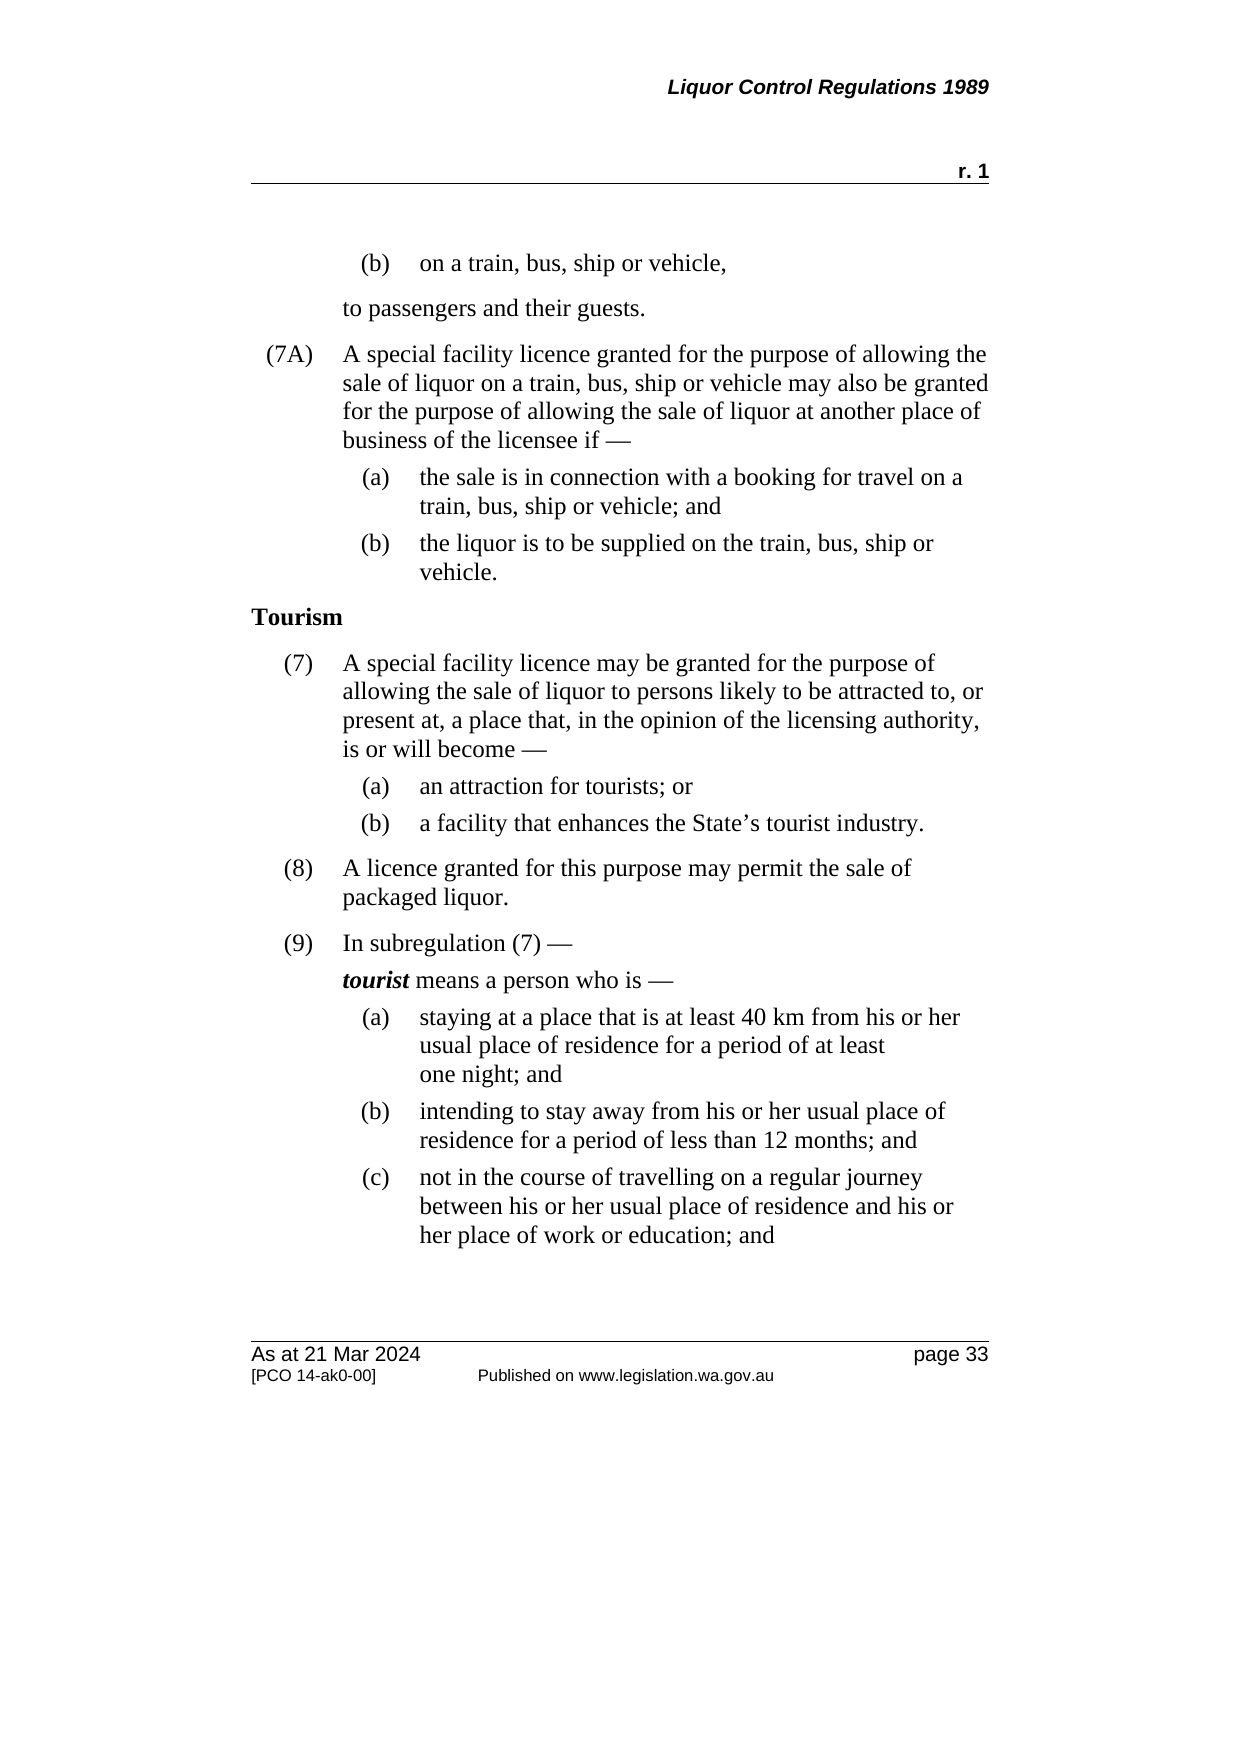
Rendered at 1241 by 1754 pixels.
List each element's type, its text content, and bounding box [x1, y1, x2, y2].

text tourist means a person who is — [251, 965, 989, 993]
text (b) intending to stay away from his or her usual place of residence for a period of less than 12 months; and [251, 1096, 989, 1154]
text (7) A special facility licence may be granted for the purpose of allowing the sale of liquor to persons likely to be attracted to, or present at, a place that, in the opinion of the licensing authority, is or will become — [251, 648, 989, 763]
text (a) an attraction for tourists; or [251, 771, 989, 800]
text to passengers and their guests. [251, 293, 989, 322]
text (b) the liquor is to be supplied on the train, bus, ship or vehicle. [251, 528, 989, 586]
text (b) a facility that enhances the State’s tourist industry. [251, 808, 989, 837]
subtitle Tourism [251, 602, 989, 631]
text (a) the sale is in connection with a booking for travel on a train, bus, ship or vehicle; and [251, 462, 989, 520]
text (9) In subregulation (7) — [251, 928, 989, 956]
text (b) on a train, bus, ship or vehicle, [251, 248, 989, 277]
text (8) A licence granted for this purpose may permit the sale of packaged liquor. [251, 853, 989, 911]
text (a) staying at a place that is at least 40 km from his or her usual place of residence for a period of at least one night; and [251, 1002, 989, 1088]
text (7A) A special facility licence granted for the purpose of allowing the sale of liquor on a train, bus, ship or vehicle may also be granted for the purpose of allowing the sale of liquor at another place of business of the licensee if — [251, 339, 989, 454]
text (c) not in the course of travelling on a regular journey between his or her usual place of residence and his or her place of work or education; and [251, 1162, 989, 1248]
